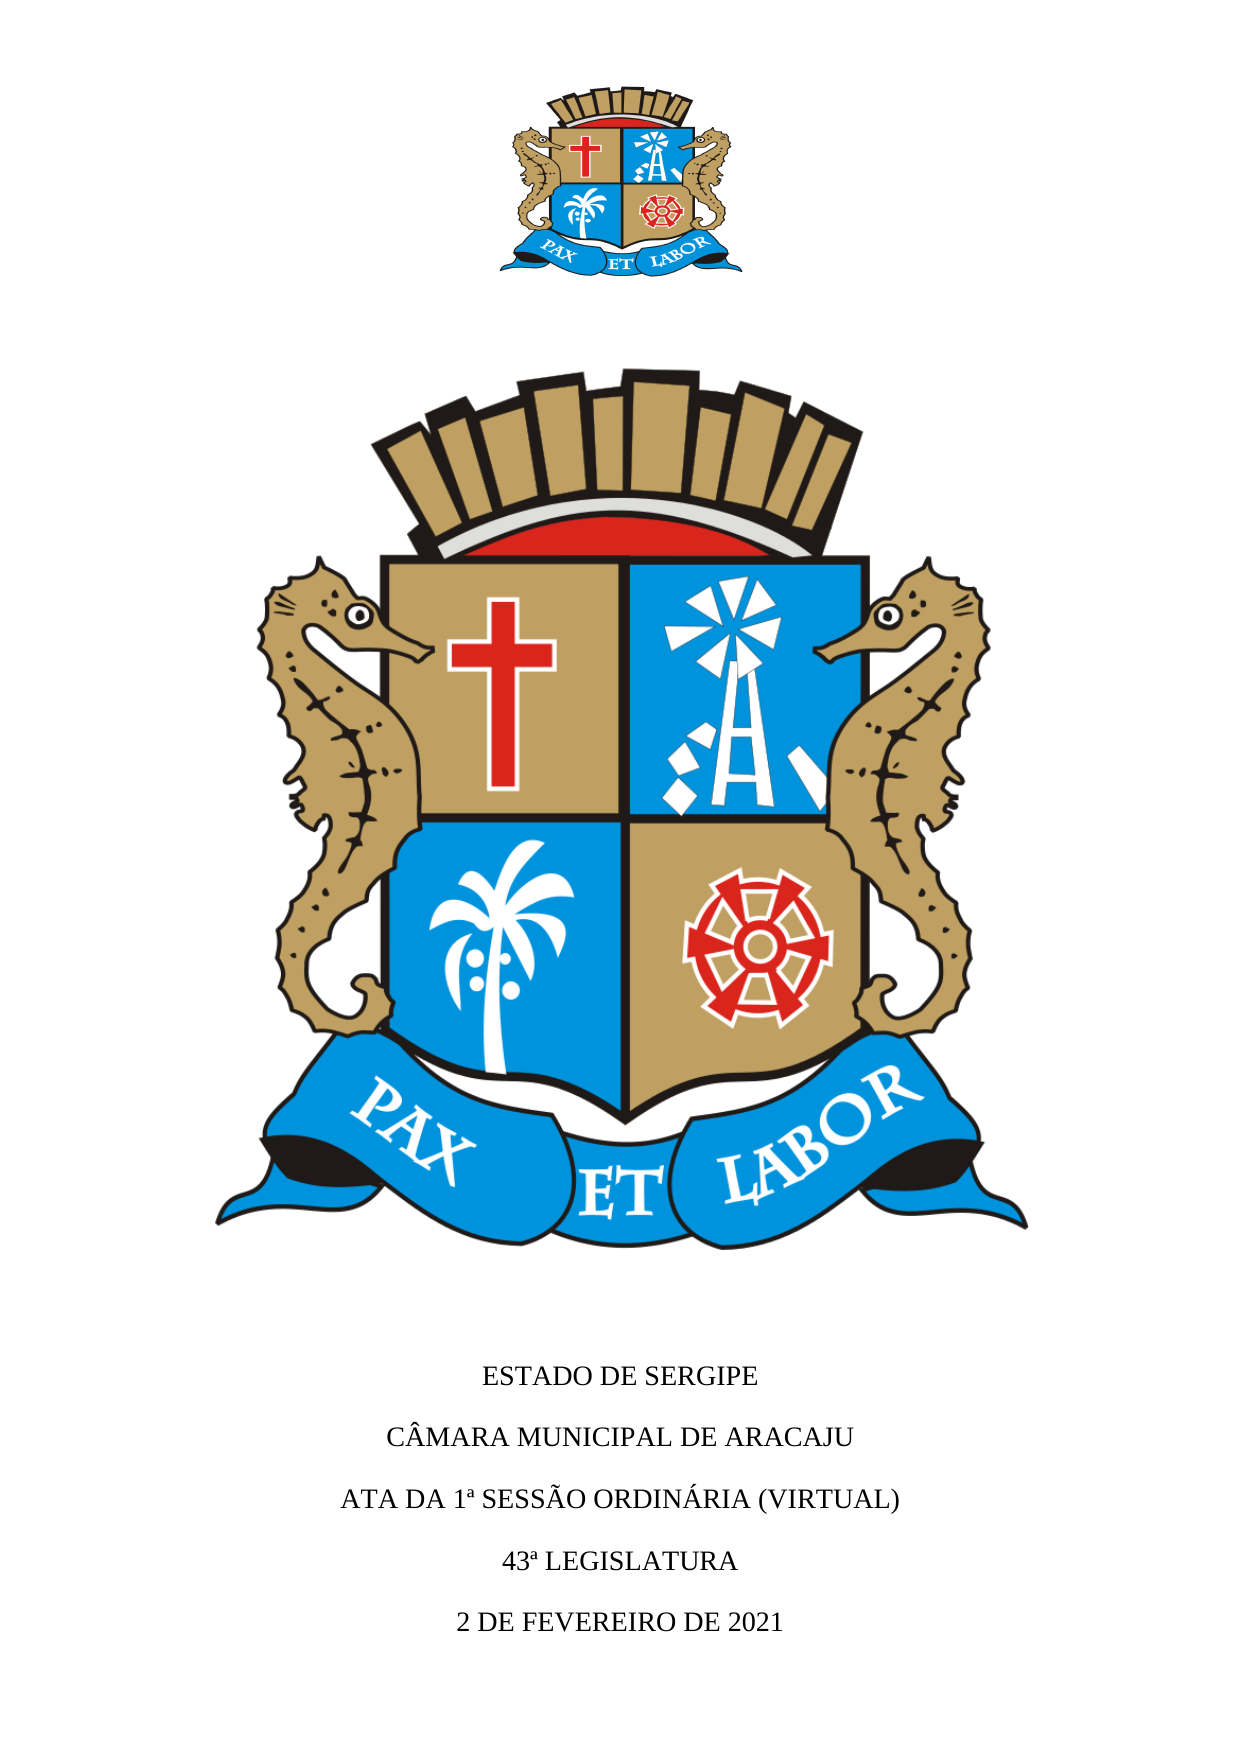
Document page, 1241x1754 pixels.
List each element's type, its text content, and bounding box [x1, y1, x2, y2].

text ATA DA 1ª SESSÃO ORDINÁRIA (VIRTUAL) [177, 1482, 1063, 1514]
text 43ª LEGISLATURA [177, 1544, 1063, 1576]
text CÂMARA MUNICIPAL DE ARACAJU [177, 1421, 1063, 1453]
text ESTADO DE SERGIPE [177, 1359, 1063, 1391]
picture [177, 73, 1063, 1359]
text 2 DE FEVEREIRO DE 2021 [177, 1605, 1063, 1638]
